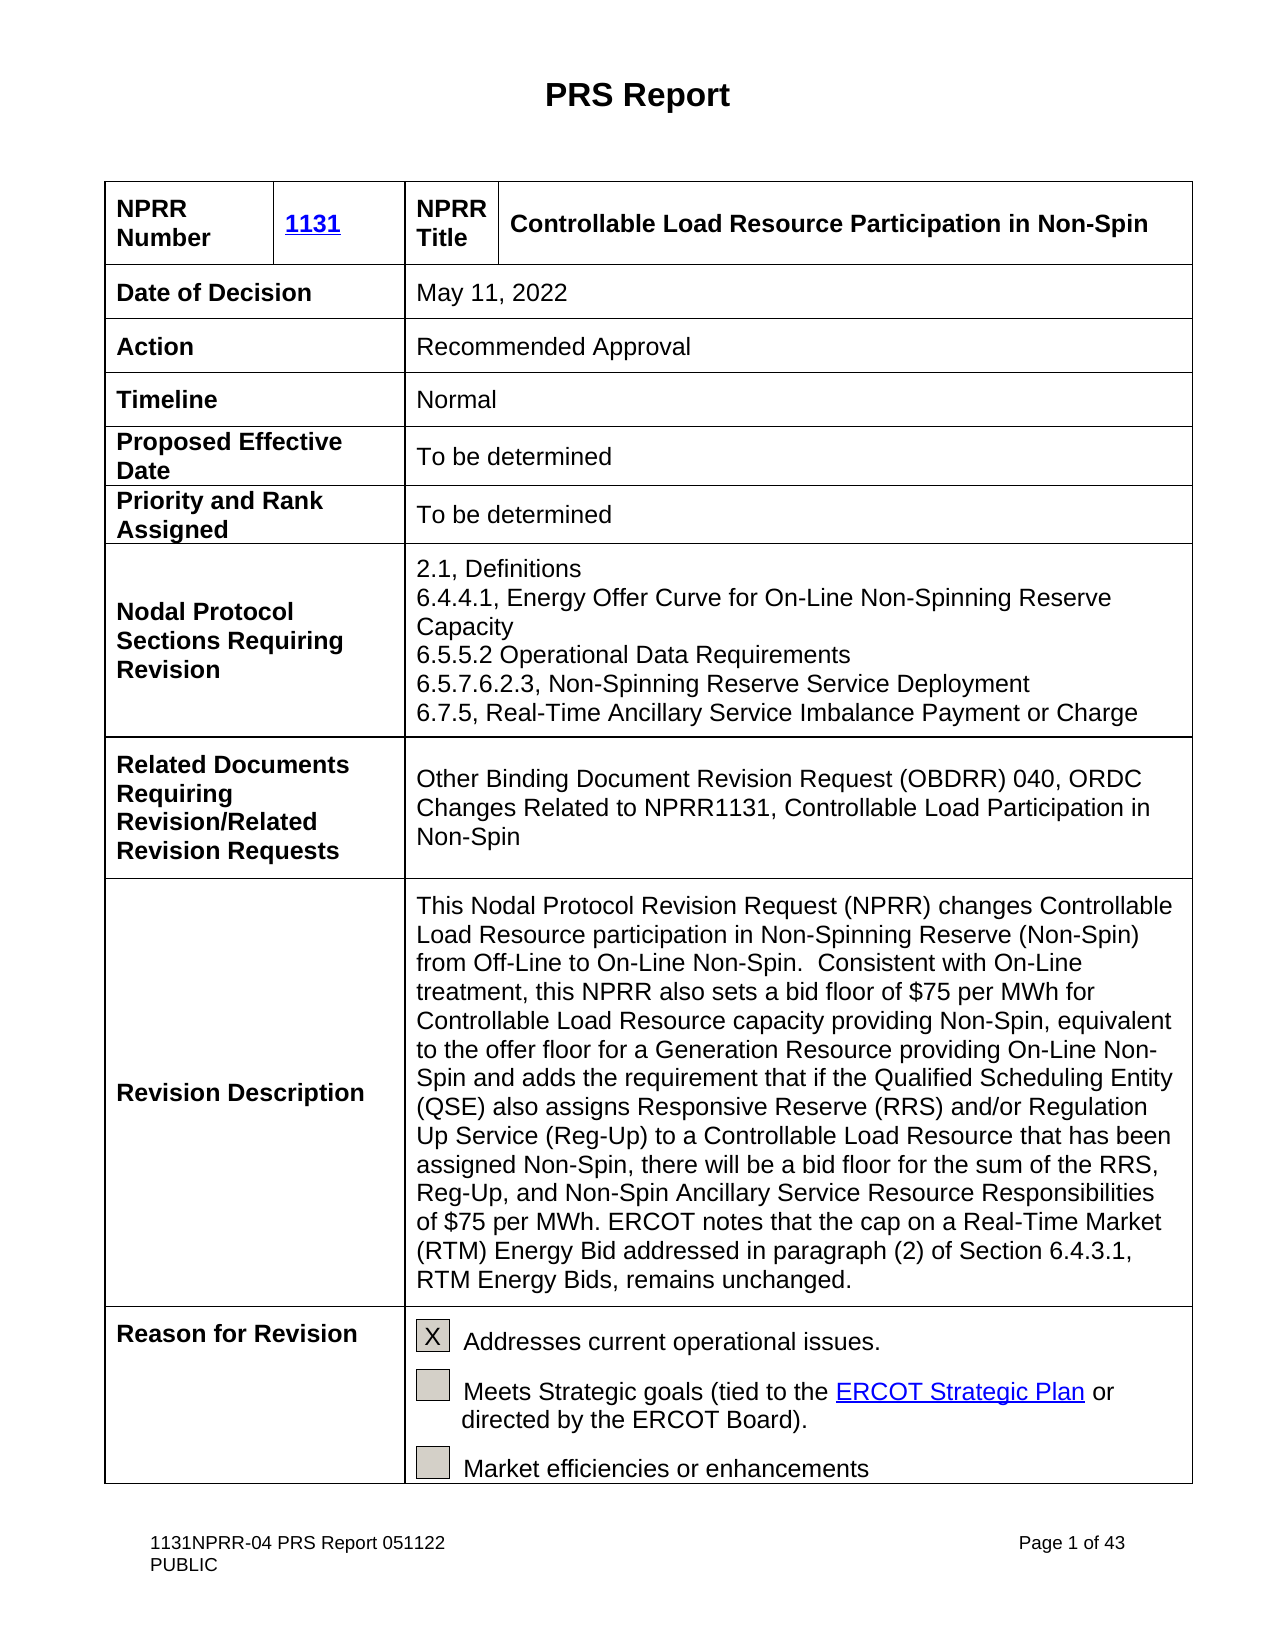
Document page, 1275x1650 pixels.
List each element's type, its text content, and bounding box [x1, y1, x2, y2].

table_cell Priority and Rank Assigned [106, 486, 404, 543]
table_cell Date of Decision [106, 265, 404, 318]
table_cell To be determined [406, 427, 1192, 485]
table_cell This Nodal Protocol Revision Request (NPRR) changes Controllable Load Resource participation in Non-Spinning Reserve (Non-Spin) from Off-Line to On-Line Non-Spin. Consistent with On-Line treatment, this NPRR also sets a bid floor of $75 per MWh for Controllable Load Resource capacity providing Non-Spin, equivalent to the offer floor for a Generation Resource providing On-Line Non-Spin and adds the requirement that if the Qualified Scheduling Entity (QSE) also assigns Responsive Reserve (RRS) and/or Regulation Up Service (Reg-Up) to a Controllable Load Resource that has been assigned Non-Spin, there will be a bid floor for the sum of the RRS, Reg-Up, and Non-Spin Ancillary Service Resource Responsibilities of $75 per MWh. ERCOT notes that the cap on a Real-Time Market (RTM) Energy Bid addressed in paragraph (2) of Section 6.4.3.1, RTM Energy Bids, remains unchanged. [406, 879, 1192, 1306]
table_cell Related Documents Requiring Revision/Related Revision Requests [106, 738, 404, 877]
table_cell Nodal Protocol Sections Requiring Revision [106, 544, 404, 736]
table_cell Revision Description [106, 879, 404, 1306]
table_cell Controllable Load Resource Participation in Non-Spin [499, 182, 1192, 264]
table_cell Proposed Effective Date [106, 427, 404, 485]
table_cell To be determined [406, 486, 1192, 543]
table_cell Action [106, 319, 404, 372]
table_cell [406, 1307, 1192, 1483]
table_cell Reason for Revision [106, 1307, 404, 1483]
table_cell Recommended Approval [406, 319, 1192, 372]
table_cell 2.1, Definitions 6.4.4.1, Energy Offer Curve for On-Line Non-Spinning Reserve Capacity 6.5.5.2 Operational Data Requirements 6.5.7.6.2.3, Non-Spinning Reserve Service Deployment 6.7.5, Real-Time Ancillary Service Imbalance Payment or Charge [406, 544, 1192, 736]
table_cell Other Binding Document Revision Request (OBDRR) 040, ORDC Changes Related to NPRR1131, Controllable Load Participation in Non-Spin [406, 738, 1192, 877]
table_cell Normal [406, 373, 1192, 426]
table_cell Timeline [106, 373, 404, 426]
table_cell 1131 [274, 182, 404, 264]
table_cell NPRR Number [106, 182, 273, 264]
table_cell NPRR Title [406, 182, 498, 264]
table_cell May 11, 2022 [406, 265, 1192, 318]
